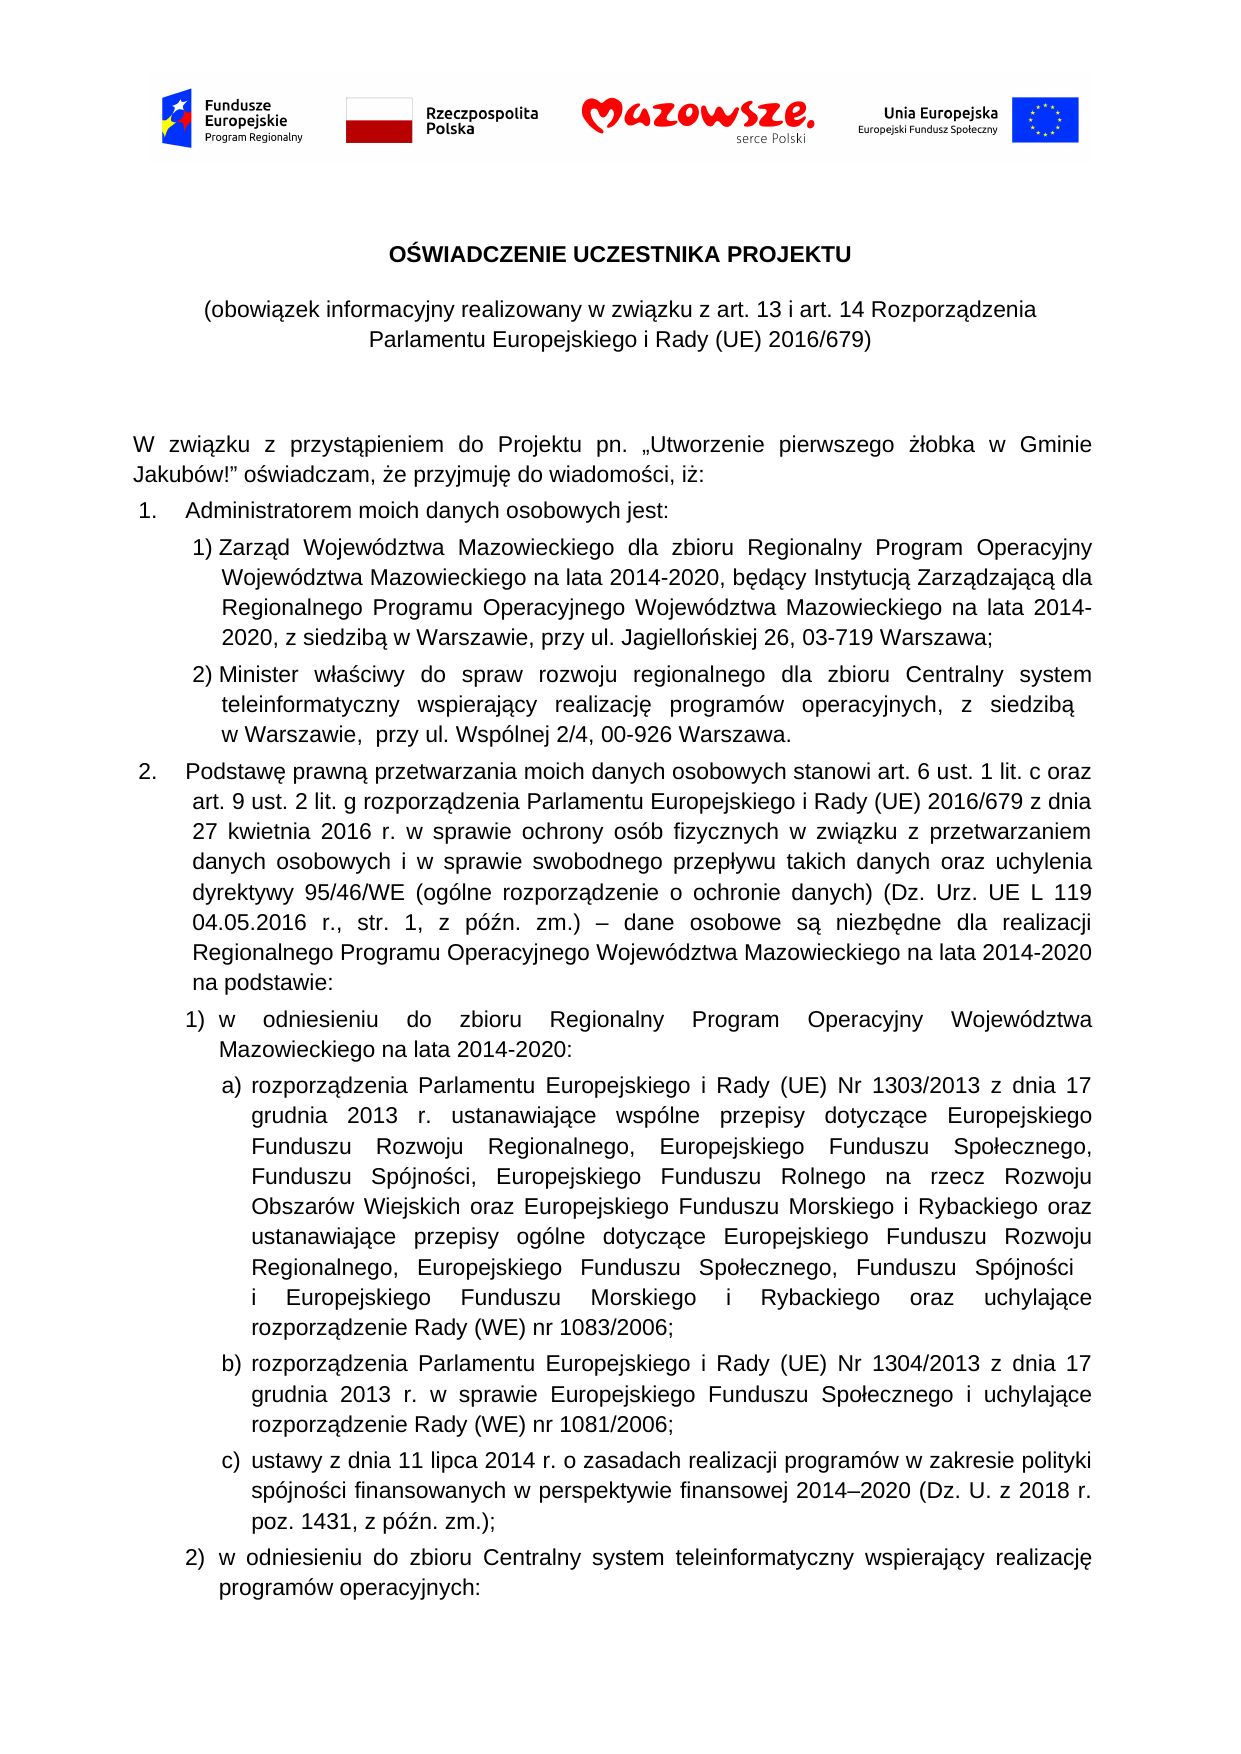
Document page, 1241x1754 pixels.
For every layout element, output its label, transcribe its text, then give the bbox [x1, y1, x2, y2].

list Podstawę prawną przetwarzania moich danych osobowych stanowi art. 6 ust. 1 lit. c oraz art. 9 ust. 2 lit. g rozporządzenia Parlamentu Europejskiego i Rady (UE) 2016/679 z dnia 27 kwietnia 2016 r. w sprawie ochrony osób fizycznych w związku z przetwarzaniem danych osobowych i w sprawie swobodnego przepływu takich danych oraz uchylenia dyrektywy 95/46/WE (ogólne rozporządzenie o ochronie danych) (Dz. Urz. UE L 119 04.05.2016 r., str. 1, z późn. zm.) – dane osobowe są niezbędne dla realizacji Regionalnego Programu Operacyjnego Województwa Mazowieckiego na lata 2014-2020 na podstawie: [148, 758, 1093, 995]
list Administratorem moich danych osobowych jest: [148, 497, 1093, 523]
text (obowiązek informacyjny realizowany w związku z art. 13 i art. 14 Rozporządzenia Parlamentu Europejskiego i Rady (UE) 2016/679) [148, 296, 1093, 353]
list w odniesieniu do zbioru Centralny system teleinformatyczny wspierający realizację programów operacyjnych: [185, 1544, 1093, 1601]
list w odniesieniu do zbioru Regionalny Program Operacyjny Województwa Mazowieckiego na lata 2014-2020: [185, 1006, 1093, 1062]
subtitle OŚWIADCZENIE UCZESTNIKA PROJEKTU [148, 241, 1093, 267]
text W związku z przystąpieniem do Projektu pn. „Utworzenie pierwszego żłobka w Gminie Jakubów!” oświadczam, że przyjmuję do wiadomości, iż: [133, 431, 1093, 487]
list ustawy z dnia 11 lipca 2014 r. o zasadach realizacji programów w zakresie polityki spójności finansowanych w perspektywie finansowej 2014–2020 (Dz. U. z 2018 r. poz. 1431, z późn. zm.); [221, 1447, 1093, 1534]
list Zarząd Województwa Mazowieckiego dla zbioru Regionalny Program Operacyjny Województwa Mazowieckiego na lata 2014-2020, będący Instytucją Zarządzającą dla Regionalnego Programu Operacyjnego Województwa Mazowieckiego na lata 2014-2020, z siedzibą w Warszawie, przy ul. Jagiellońskiej 26, 03-719 Warszawa; [192, 534, 1093, 651]
list Minister właściwy do spraw rozwoju regionalnego dla zbioru Centralny system teleinformatyczny wspierający realizację programów operacyjnych, z siedzibą w Warszawie, przy ul. Wspólnej 2/4, 00-926 Warszawa. [192, 661, 1093, 747]
picture [147, 73, 1093, 163]
